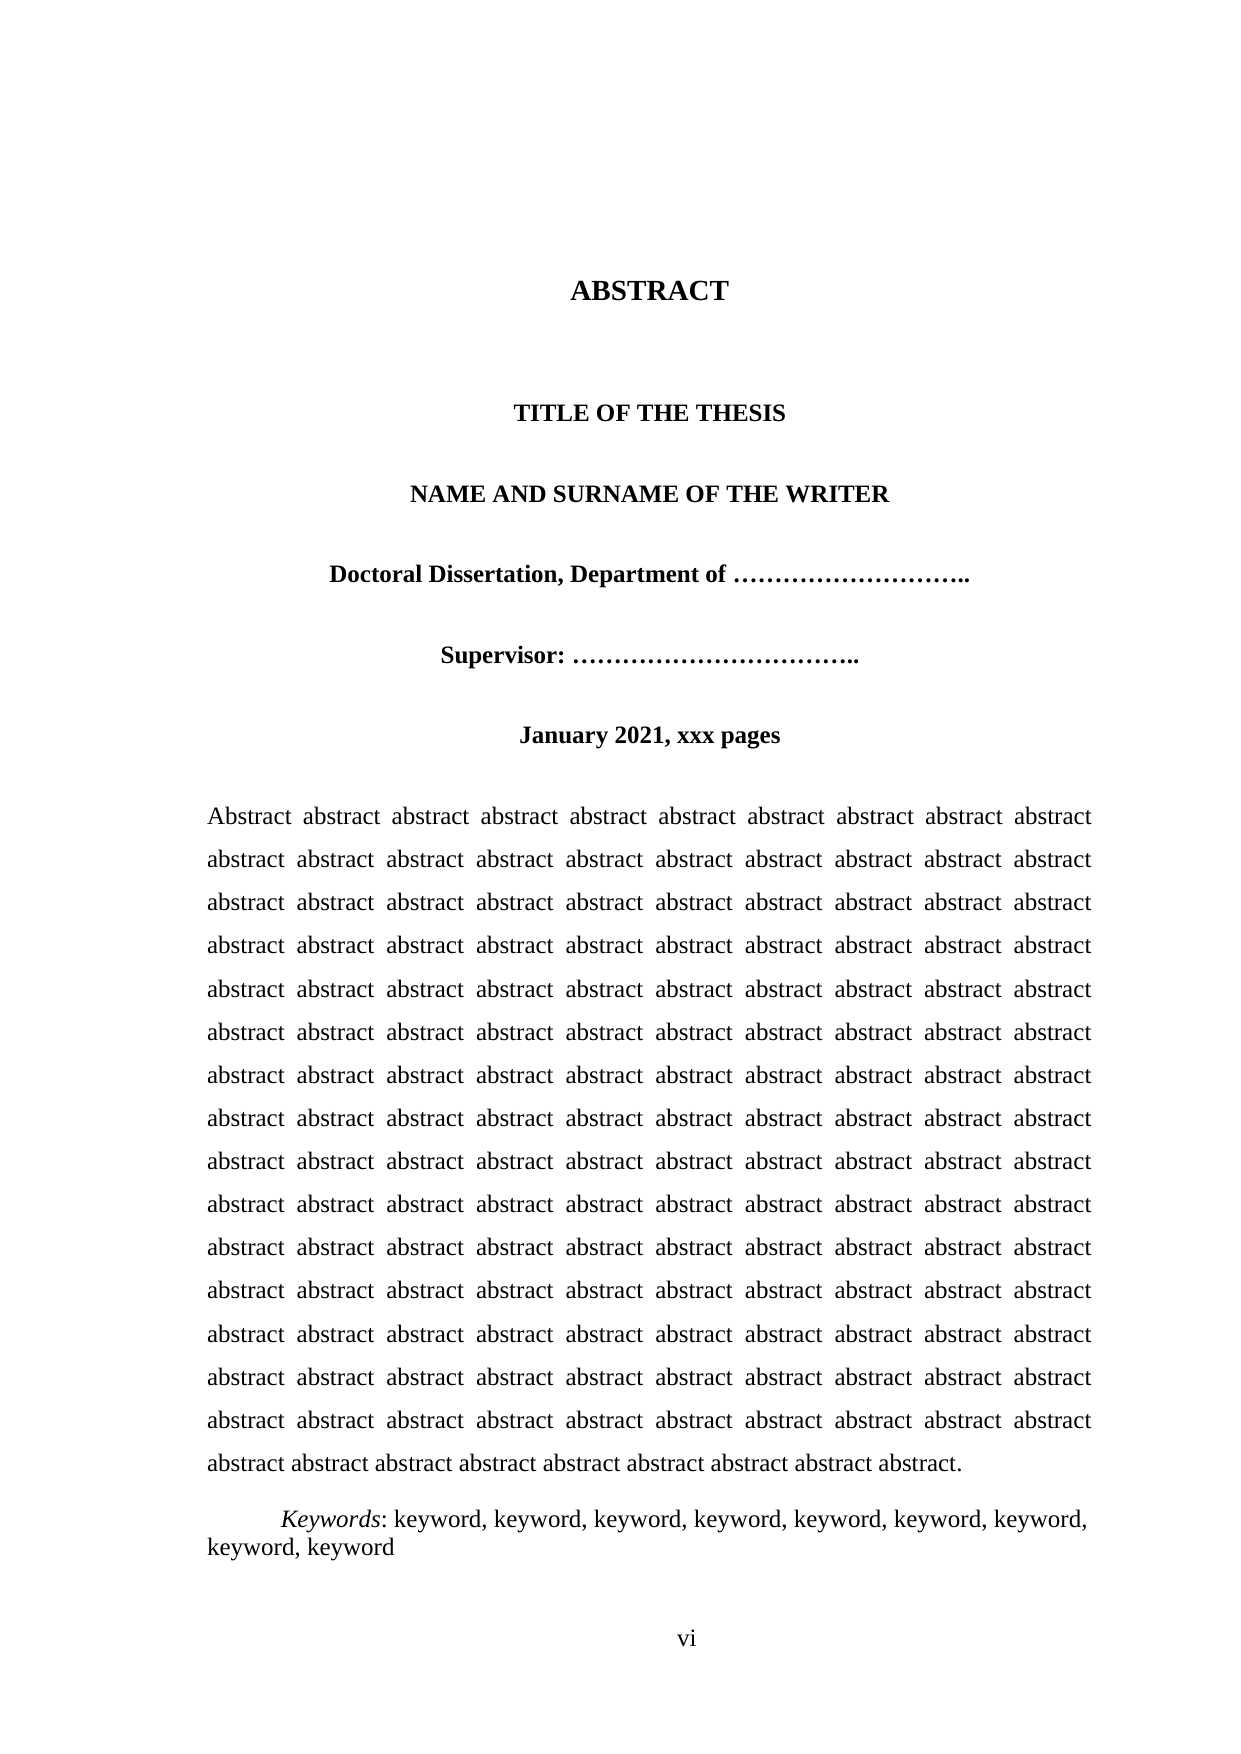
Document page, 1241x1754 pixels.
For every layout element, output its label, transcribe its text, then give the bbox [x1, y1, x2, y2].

subtitle ABSTRACT [207, 273, 1092, 306]
text January 2021, xxx pages [207, 721, 1092, 749]
text Supervisor: …………………………….. [207, 640, 1092, 669]
text Keywords: keyword, keyword, keyword, keyword, keyword, keyword, keyword, keyword, keyword [207, 1504, 1092, 1561]
text Doctoral Dissertation, Department of ……………………….. [207, 559, 1092, 588]
text Abstract abstract abstract abstract abstract abstract abstract abstract abstract abstract abstract abstract abstract abstract abstract abstract abstract abstract abstract abstract abstract abstract abstract abstract abstract abstract abstract abstract abstract abstract abstract abstract abstract abstract abstract abstract abstract abstract abstract abstract abstract abstract abstract abstract abstract abstract abstract abstract abstract abstract abstract abstract abstract abstract abstract abstract abstract abstract abstract abstract abstract abstract abstract abstract abstract abstract abstract abstract abstract abstract abstract abstract abstract abstract abstract abstract abstract abstract abstract abstract abstract abstract abstract abstract abstract abstract abstract abstract abstract abstract abstract abstract abstract abstract abstract abstract abstract abstract abstract abstract abstract abstract abstract abstract abstract abstract abstract abstract abstract abstract abstract abstract abstract abstract abstract abstract abstract abstract abstract abstract abstract abstract abstract abstract abstract abstract abstract abstract abstract abstract abstract abstract abstract abstract abstract abstract abstract abstract abstract abstract abstract abstract abstract abstract abstract abstract abstract abstract abstract abstract abstract abstract abstract abstract abstract abstract abstract abstract abstract. [207, 801, 1092, 1477]
text TITLE OF THE THESIS [207, 398, 1092, 427]
text NAME AND SURNAME OF THE WRITER [207, 479, 1092, 507]
